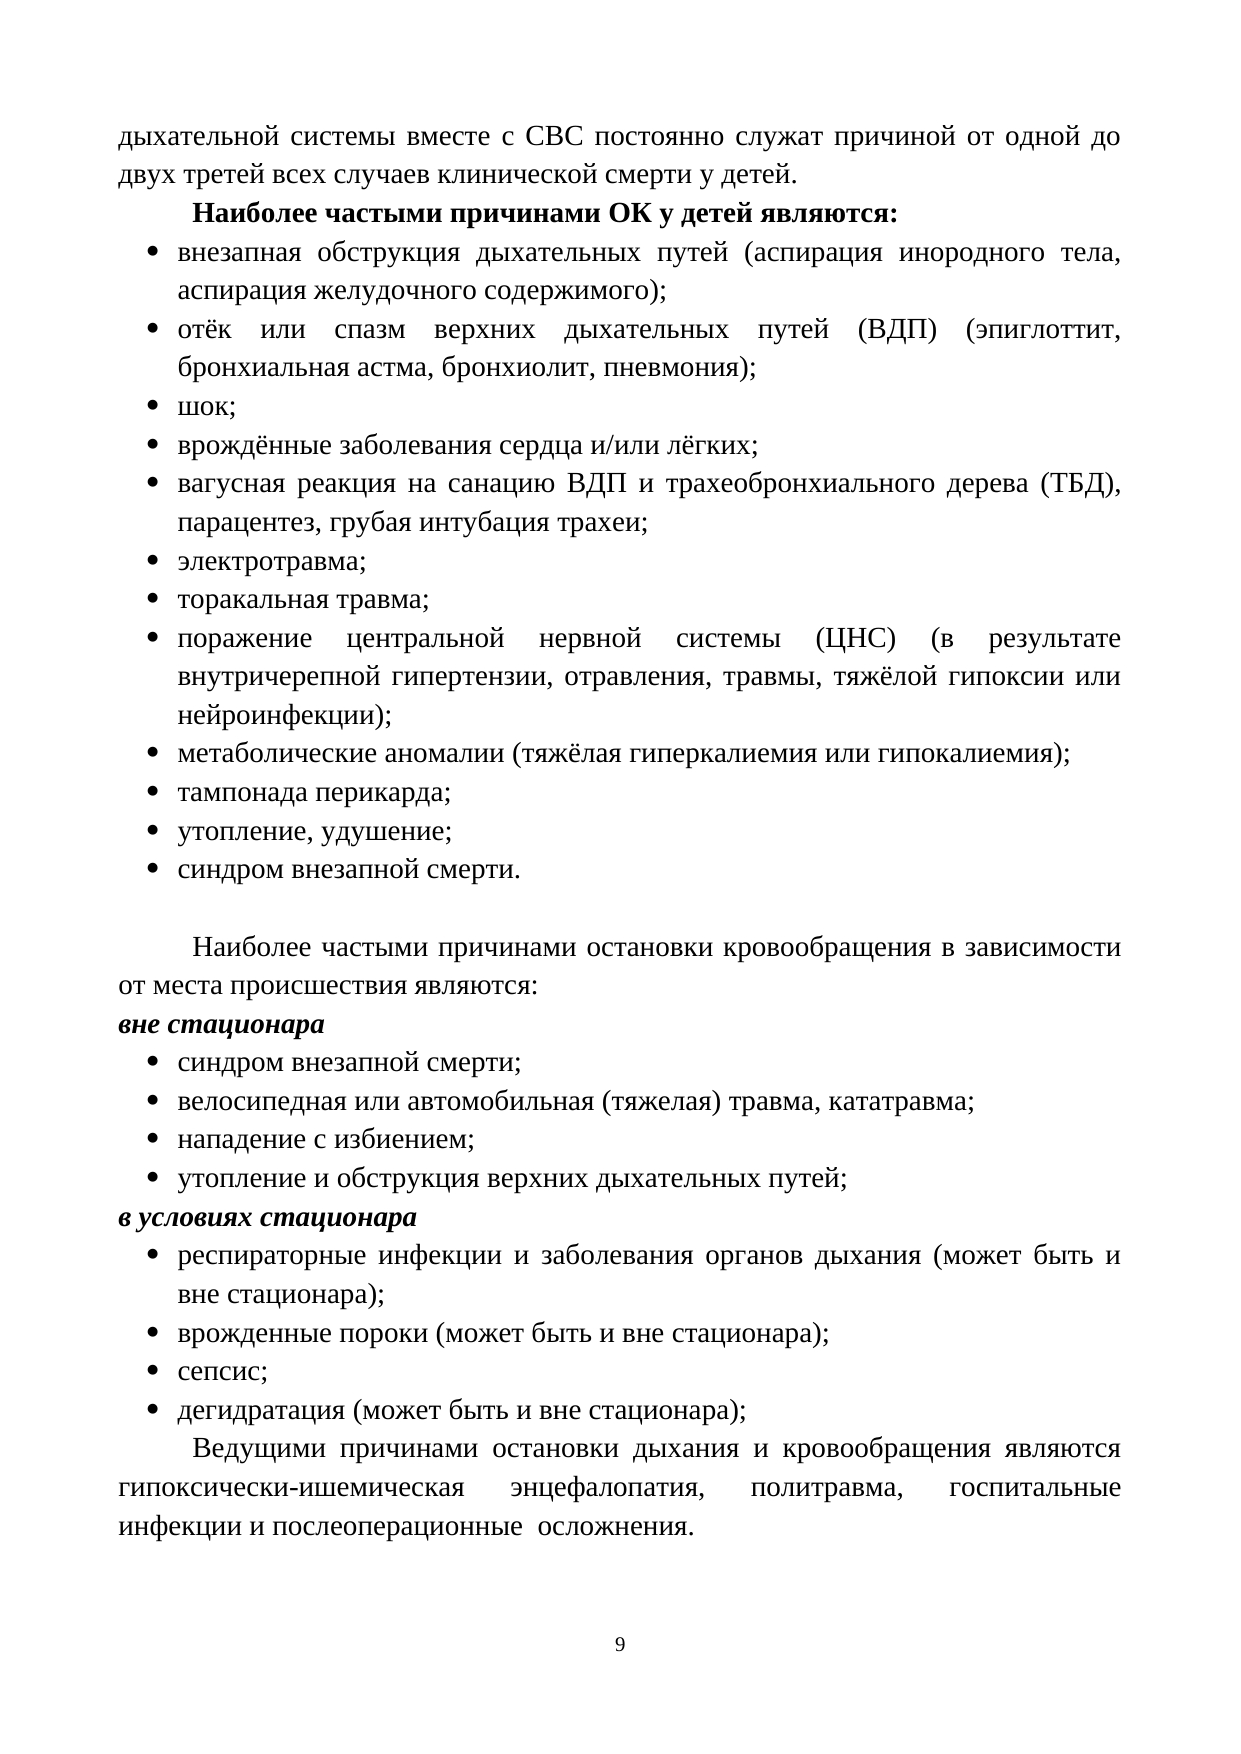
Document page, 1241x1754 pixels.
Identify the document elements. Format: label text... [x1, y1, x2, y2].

list торакальная травма; [148, 581, 1122, 615]
list поражение центральной нервной системы (ЦНС) (в результате внутричерепной гипертензии, отравления, травмы, тяжёлой гипоксии или нейроинфекции); [148, 620, 1122, 731]
text Ведущими причинами остановки дыхания и кровообращения являются гипоксически-ишемическая энцефалопатия, политравма, госпитальные инфекции и послеоперационные осложнения. [118, 1431, 1122, 1541]
list дегидратация (может быть и вне стационара); [148, 1392, 1122, 1426]
list сепсис; [148, 1353, 1122, 1387]
text Наиболее частыми причинами ОК у детей являются: [118, 195, 1122, 229]
list нападение с избиением; [148, 1122, 1122, 1155]
list тампонада перикарда; [148, 774, 1122, 808]
list шок; [148, 388, 1122, 422]
list синдром внезапной смерти; [148, 1044, 1122, 1078]
text в условиях стационара [118, 1199, 1122, 1232]
list респираторные инфекции и заболевания органов дыхания (может быть и вне стационара); [148, 1237, 1122, 1310]
list утопление, удушение; [148, 813, 1122, 847]
list отёк или спазм верхних дыхательных путей (ВДП) (эпиглоттит, бронхиальная астма, бронхиолит, пневмония); [148, 311, 1122, 383]
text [118, 118, 1122, 190]
list метаболические аномалии (тяжёлая гиперкалиемия или гипокалиемия); [148, 736, 1122, 769]
list врожденные пороки (может быть и вне стационара); [148, 1315, 1122, 1348]
list электротравма; [148, 543, 1122, 576]
list вагусная реакция на санацию ВДП и трахеобронхиального дерева (ТБД), парацентез, грубая интубация трахеи; [148, 465, 1122, 538]
list утопление и обструкция верхних дыхательных путей; [148, 1160, 1122, 1194]
text вне стационара [118, 1006, 1122, 1039]
list врождённые заболевания сердца и/или лёгких; [148, 427, 1122, 460]
list синдром внезапной смерти. [148, 852, 1122, 885]
list велосипедная или автомобильная (тяжелая) травма, кататравма; [148, 1083, 1122, 1117]
list внезапная обструкция дыхательных путей (аспирация инородного тела, аспирация желудочного содержимого); [148, 234, 1122, 306]
text Наиболее частыми причинами остановки кровообращения в зависимости от места происшествия являются: [118, 929, 1122, 1001]
